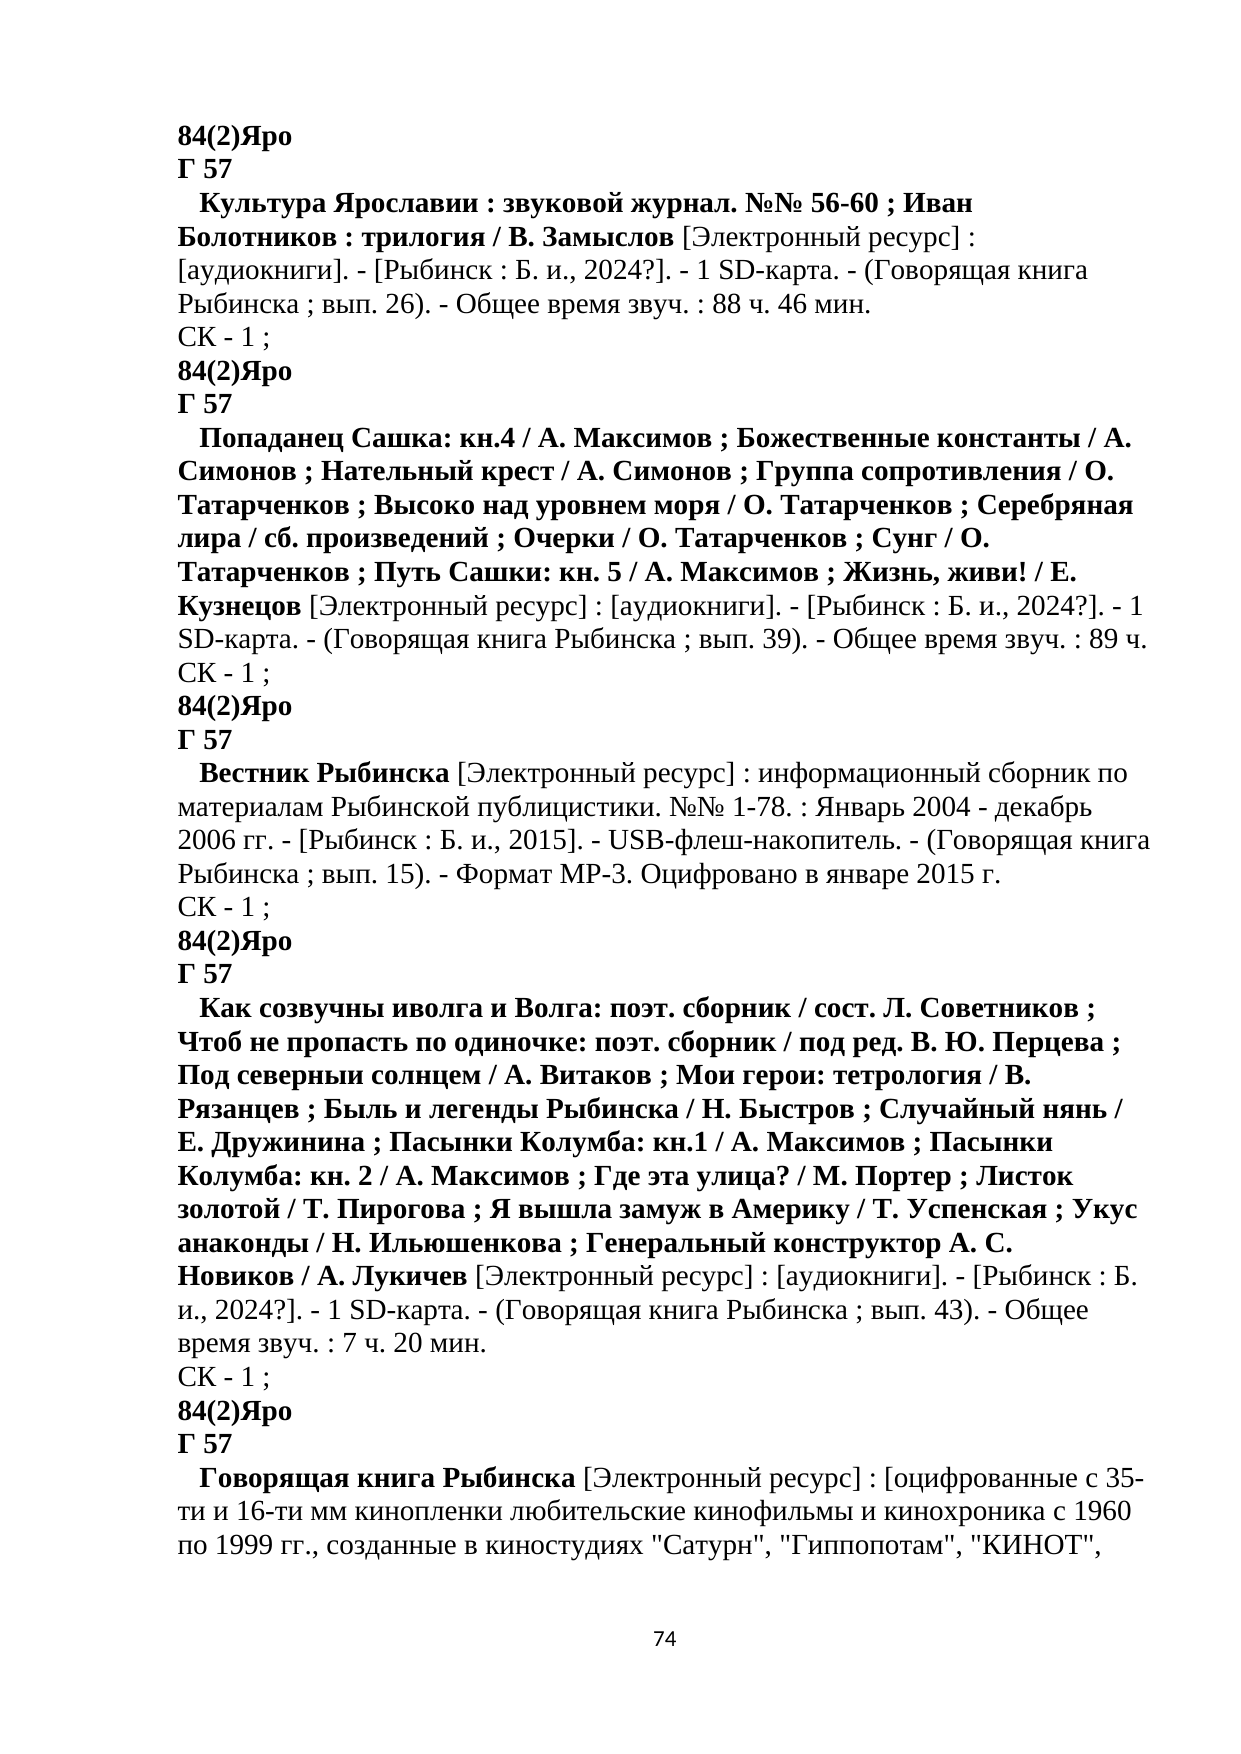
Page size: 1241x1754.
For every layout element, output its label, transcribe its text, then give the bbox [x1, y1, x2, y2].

text СК - 1 ; [177, 1359, 1152, 1393]
text СК - 1 ; [177, 655, 1152, 688]
text 84(2)Яро Г 57 Вестник Рыбинска [Электронный ресурс] : информационный сборник по материалам Рыбинской публицистики. №№ 1-78. : Январь 2004 - декабрь 2006 гг. - [Рыбинск : Б. и., 2015]. - USB-флеш-накопитель. - (Говорящая книга Рыбинска ; вып. 15). - Формат MP-3. Оцифровано в январе 2015 г. [177, 688, 1152, 889]
text 84(2)Яро Г 57 Попаданец Сашка: кн.4 / А. Максимов ; Божественные константы / А. Симонов ; Нательный крест / А. Симонов ; Группа сопротивления / О. Татарченков ; Высоко над уровнем моря / О. Татарченков ; Серебряная лира / сб. произведений ; Очерки / О. Татарченков ; Сунг / О. Татарченков ; Путь Сашки: кн. 5 / А. Максимов ; Жизнь, живи! / Е. Кузнецов [Электронный ресурс] : [аудиокниги]. - [Рыбинск : Б. и., 2024?]. - 1 SD-карта. - (Говорящая книга Рыбинска ; вып. 39). - Общее время звуч. : 89 ч. [177, 353, 1152, 655]
text 84(2)Яро Г 57 Как созвучны иволга и Волга: поэт. сборник / сост. Л. Советников ; Чтоб не пропасть по одиночке: поэт. сборник / под ред. В. Ю. Перцева ; Под северныи солнцем / А. Витаков ; Мои герои: тетрология / В. Рязанцев ; Быль и легенды Рыбинска / Н. Быстров ; Случайный нянь / Е. Дружинина ; Пасынки Колумба: кн.1 / А. Максимов ; Пасынки Колумба: кн. 2 / А. Максимов ; Где эта улица? / М. Портер ; Листок золотой / Т. Пирогова ; Я вышла замуж в Америку / Т. Успенская ; Укус анаконды / Н. Ильюшенкова ; Генеральный конструктор А. С. Новиков / А. Лукичев [Электронный ресурс] : [аудиокниги]. - [Рыбинск : Б. и., 2024?]. - 1 SD-карта. - (Говорящая книга Рыбинска ; вып. 43). - Общее время звуч. : 7 ч. 20 мин. [177, 923, 1152, 1359]
text СК - 1 ; [177, 319, 1152, 353]
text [177, 1393, 1152, 1560]
text 84(2)Яро Г 57 Культура Ярославии : звуковой журнал. №№ 56-60 ; Иван Болотников : трилогия / В. Замыслов [Электронный ресурс] : [аудиокниги]. - [Рыбинск : Б. и., 2024?]. - 1 SD-карта. - (Говорящая книга Рыбинска ; вып. 26). - Общее время звуч. : 88 ч. 46 мин. [177, 118, 1152, 319]
text СК - 1 ; [177, 889, 1152, 923]
